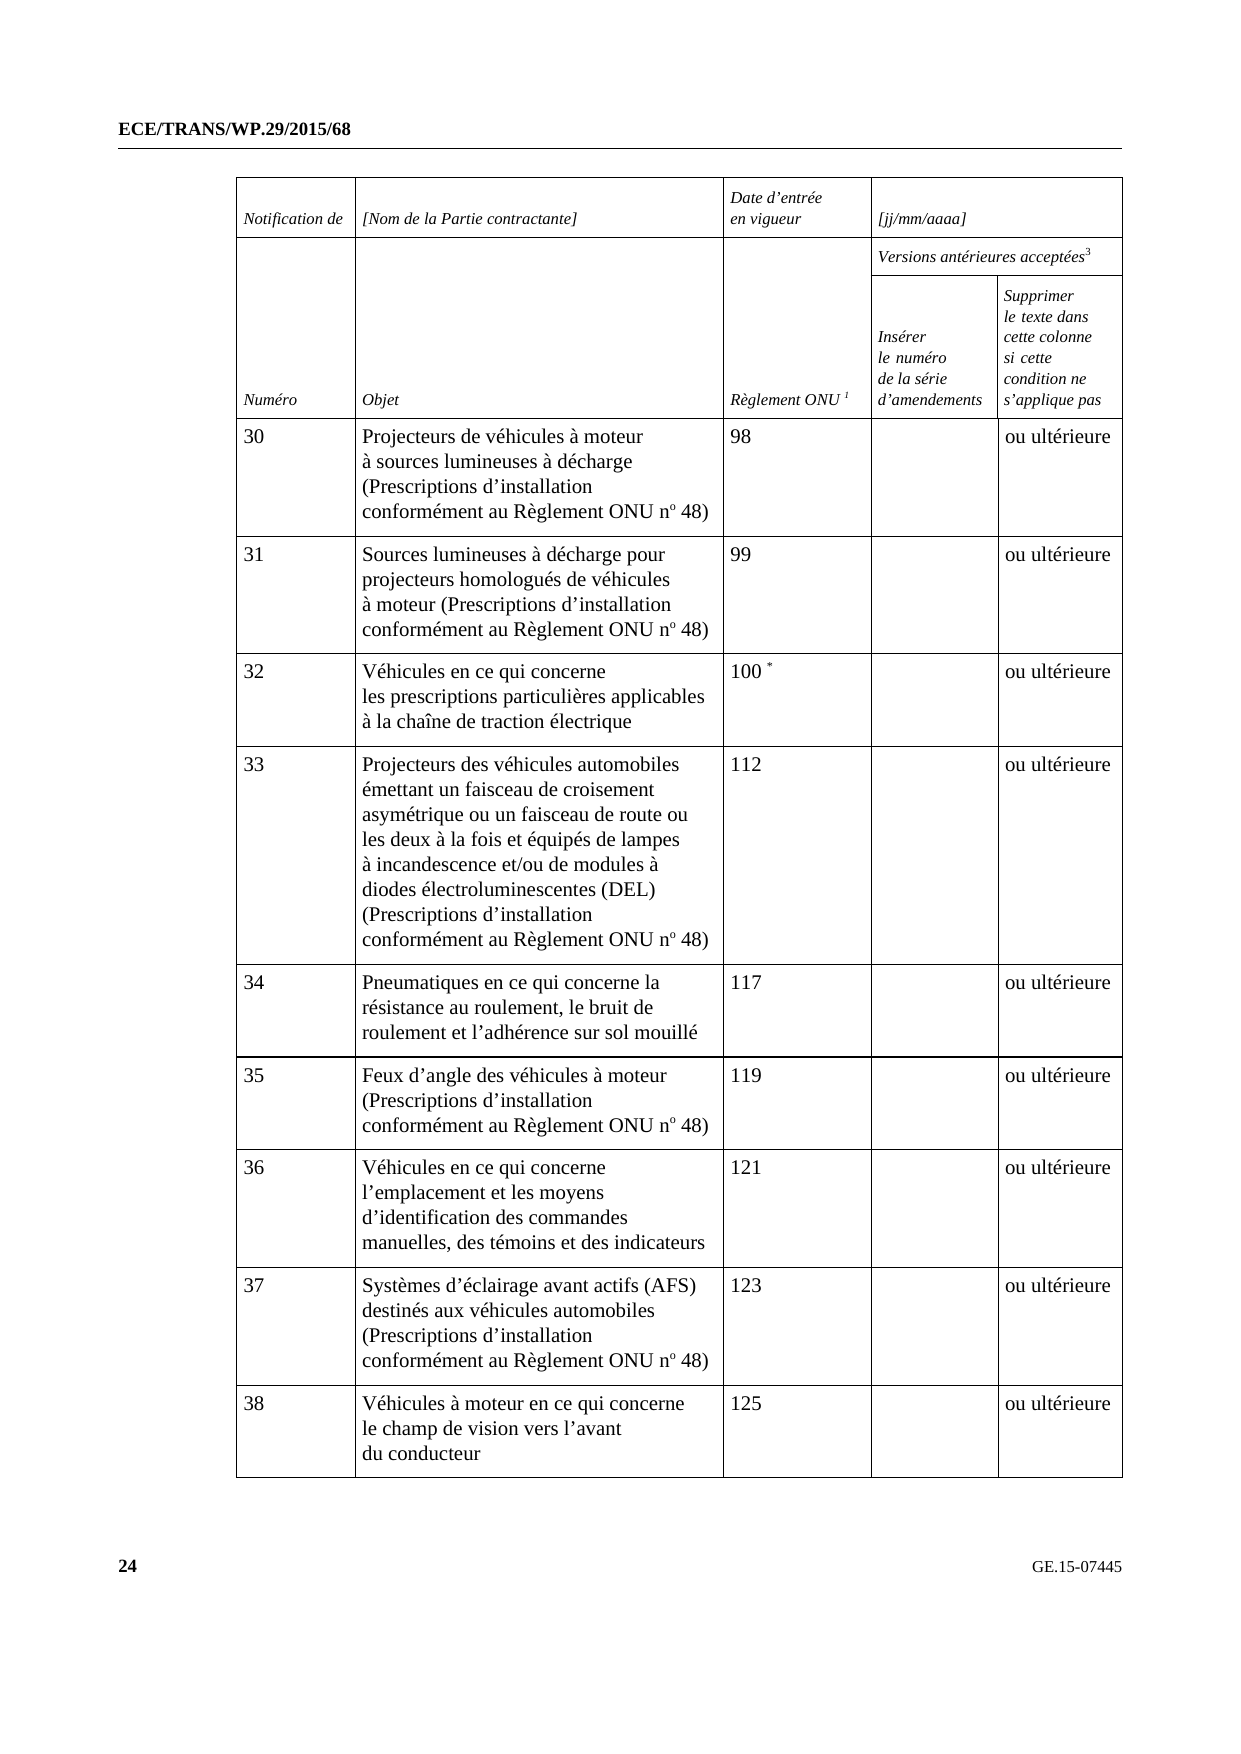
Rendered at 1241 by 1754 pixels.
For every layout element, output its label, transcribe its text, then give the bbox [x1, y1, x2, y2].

table_cell [872, 1268, 998, 1384]
table_cell Véhicules en ce qui concerne l’emplacement et les moyens d’identification des commandes manuelles, des témoins et des indicateurs [356, 1150, 723, 1267]
table_cell ou ultérieure [999, 965, 1122, 1056]
table_cell 37 [237, 1268, 355, 1384]
table_cell Véhicules en ce qui concerne les prescriptions particulières applicables à la chaîne de traction électrique [356, 654, 723, 746]
table_cell 35 [237, 1058, 355, 1149]
table_cell Systèmes d’éclairage avant actifs (AFS) destinés aux véhicules automobiles (Prescriptions d’installation conformément au Règlement ONU no 48) [356, 1268, 723, 1384]
table_cell 99 [724, 537, 871, 653]
table_cell [872, 965, 998, 1056]
table_cell 121 [724, 1150, 871, 1267]
table_cell ou ultérieure [999, 1150, 1122, 1267]
table_cell 100 * [724, 654, 871, 746]
table_cell 30 [237, 419, 355, 536]
table_cell Feux d’angle des véhicules à moteur (Prescriptions d’installation conformément au Règlement ONU no 48) [356, 1058, 723, 1149]
table_cell 36 [237, 1150, 355, 1267]
table_header Notification de [237, 178, 355, 237]
table_cell [872, 654, 998, 746]
table_cell 125 [724, 1386, 871, 1477]
table_header Date d’entrée en vigueur [724, 178, 871, 237]
table_cell Insérer le numéro de la série d’amendements [872, 276, 997, 418]
table_cell 123 [724, 1268, 871, 1384]
table_cell Pneumatiques en ce qui concerne la résistance au roulement, le bruit de roulement et l’adhérence sur sol mouillé [356, 965, 723, 1056]
table_cell ou ultérieure [999, 419, 1122, 536]
table_cell ou ultérieure [999, 537, 1122, 653]
table_cell Objet [356, 238, 723, 418]
table_cell Véhicules à moteur en ce qui concerne le champ de vision vers l’avant du conducteur [356, 1386, 723, 1477]
table_cell 34 [237, 965, 355, 1056]
table_cell ou ultérieure [999, 1058, 1122, 1149]
table_cell Règlement ONU 1 [724, 238, 871, 418]
table_cell ou ultérieure [999, 654, 1122, 746]
table_cell Projecteurs de véhicules à moteur à sources lumineuses à décharge (Prescriptions d’installation conformément au Règlement ONU no 48) [356, 419, 723, 536]
table_cell Projecteurs des véhicules automobiles émettant un faisceau de croisement asymétrique ou un faisceau de route ou les deux à la fois et équipés de lampes à incandescence et/ou de modules à diodes électroluminescentes (DEL) (Prescriptions d’installation conformément au Règlement ONU no 48) [356, 747, 723, 964]
table_cell 32 [237, 654, 355, 746]
table_cell 33 [237, 747, 355, 964]
table_cell [872, 537, 998, 653]
table_cell 119 [724, 1058, 871, 1149]
table_header [Nom de la Partie contractante] [356, 178, 723, 237]
table_cell Numéro [237, 238, 355, 418]
table_cell 31 [237, 537, 355, 653]
table_cell 117 [724, 965, 871, 1056]
table_cell [872, 419, 998, 536]
table_cell ou ultérieure [999, 1268, 1122, 1384]
table_cell 38 [237, 1386, 355, 1477]
table_cell Versions antérieures acceptées3 [872, 238, 1122, 275]
table_cell Supprimer le texte dans cette colonne si cette condition ne s’applique pas [998, 276, 1122, 418]
table_cell [872, 1386, 998, 1477]
table_cell 112 [724, 747, 871, 964]
table_cell ou ultérieure [999, 1386, 1122, 1477]
table_header [jj/mm/aaaa] [872, 178, 1122, 237]
table_cell Sources lumineuses à décharge pour projecteurs homologués de véhicules à moteur (Prescriptions d’installation conformément au Règlement ONU no 48) [356, 537, 723, 653]
table_cell [872, 1150, 998, 1267]
table_cell [872, 1058, 998, 1149]
table_cell 98 [724, 419, 871, 536]
table_cell ou ultérieure [999, 747, 1122, 964]
table_cell [872, 747, 998, 964]
